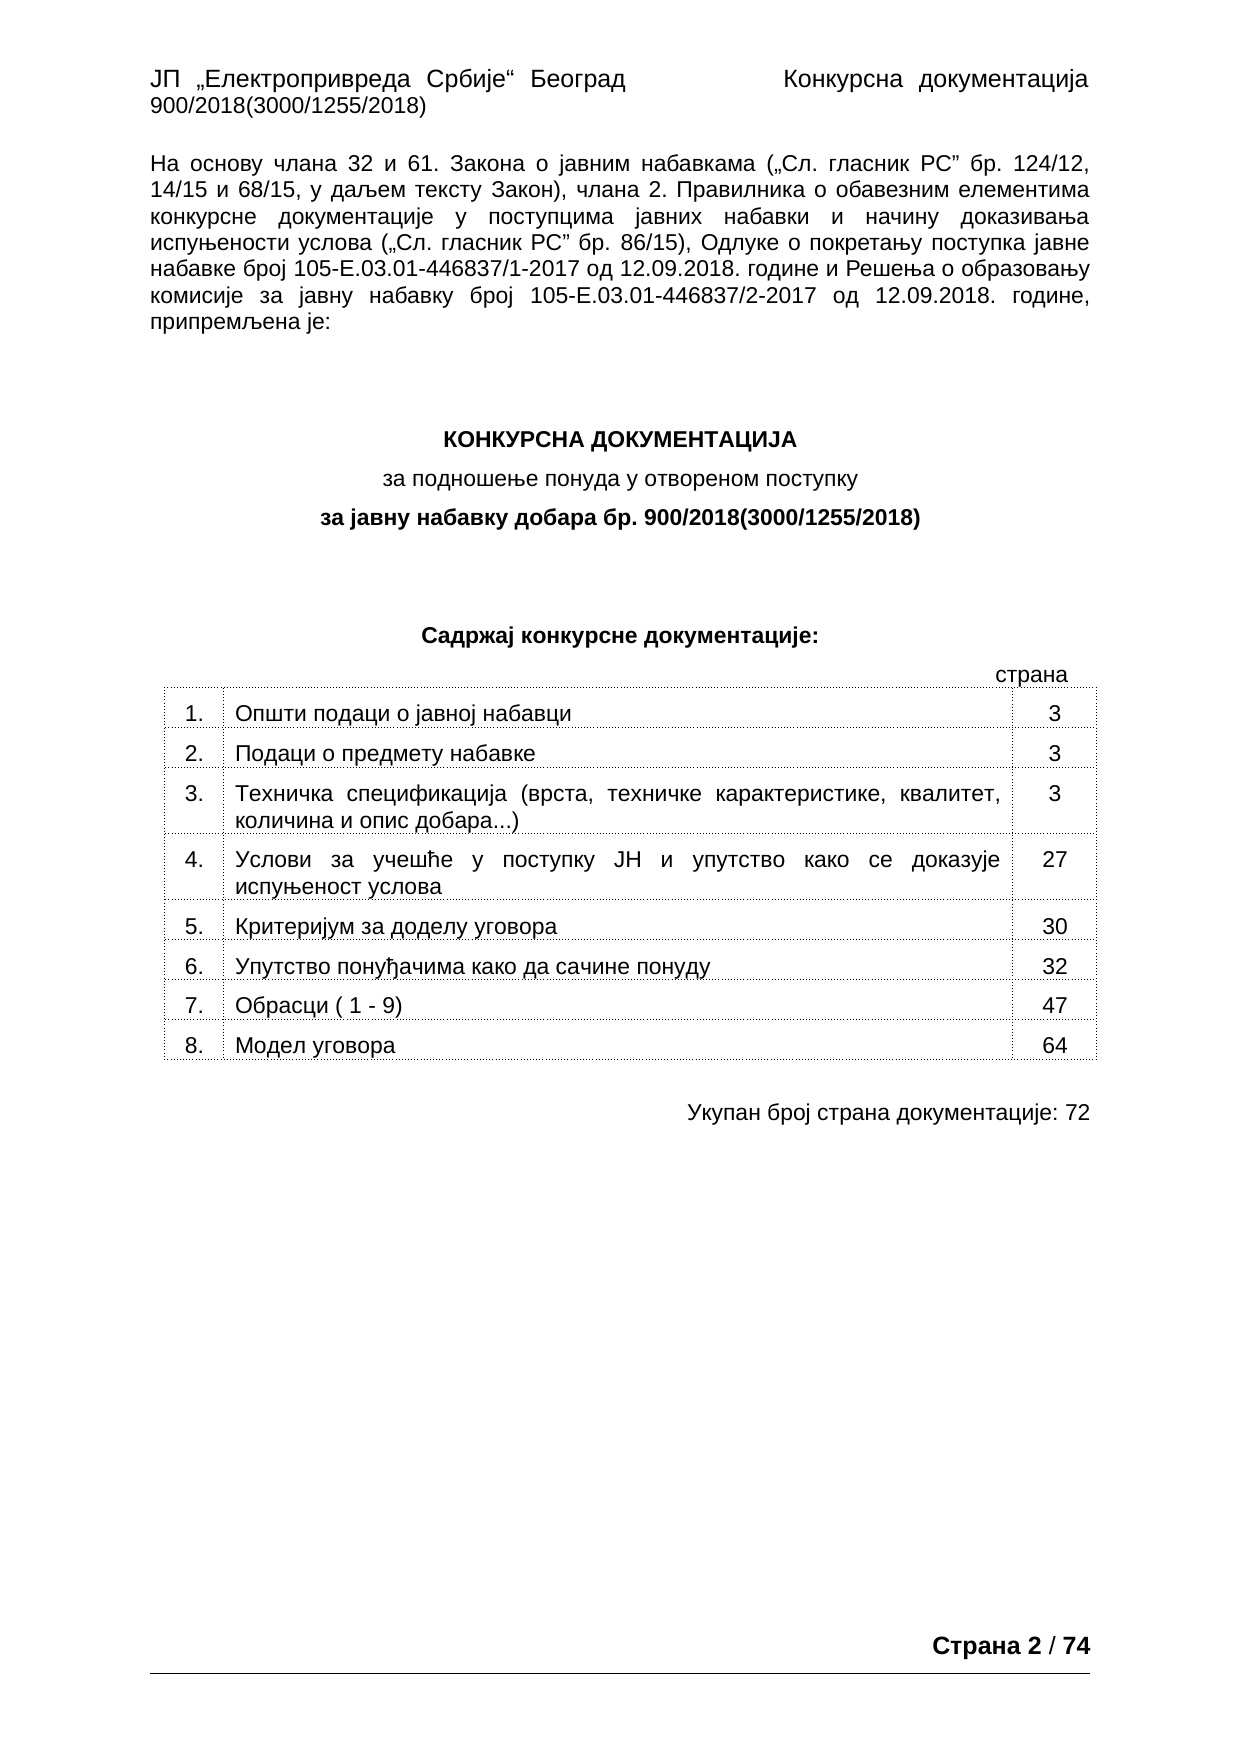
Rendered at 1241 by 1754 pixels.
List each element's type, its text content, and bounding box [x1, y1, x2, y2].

table_cell 3. [165, 767, 223, 833]
table_cell Модел уговора [224, 1019, 1012, 1059]
table_cell Критеријум за доделу уговора [224, 899, 1012, 939]
table_cell 8. [165, 1019, 223, 1059]
table_cell 32 [1013, 939, 1097, 979]
table_cell 3 [1013, 727, 1097, 767]
text за подношење понуда у отвореном поступку [150, 465, 1090, 491]
table_cell 5. [165, 899, 223, 939]
text Укупан број страна документације: 72 [150, 1099, 1090, 1125]
table_cell 27 [1013, 833, 1097, 899]
table_cell 4. [165, 833, 223, 899]
text за јавну набавку добара бр. 900/2018(3000/1255/2018) [150, 504, 1090, 530]
table_cell 64 [1013, 1019, 1097, 1059]
table_header 3 [1013, 687, 1097, 727]
title Садржај конкурсне документације: [150, 622, 1090, 648]
table_cell Техничка спецификација (врста, техничке карактеристике, квалитет, количина и опис добара...) [224, 767, 1012, 833]
table_cell 3 [1013, 767, 1097, 833]
table_cell Подаци о предмету набавке [224, 727, 1012, 767]
table_cell 6. [165, 939, 223, 979]
table_cell 30 [1013, 899, 1097, 939]
table_header 1. [165, 687, 223, 727]
table_cell 7. [165, 979, 223, 1019]
text КОНКУРСНА ДОКУМЕНТАЦИЈА [150, 426, 1090, 452]
text На основу члана 32 и 61. Закона о јавним набавкама („Сл. гласник РС” бр. 124/12, 14/15 и 68/15, у даљем тексту Закон), члана 2. Правилника о обавезним елементима конкурсне документације у поступцима јавних набавки и начину доказивања испуњености услова („Сл. гласник РС” бр. 86/15), Одлуке о покретању поступка јавне набавке број 105-E.03.01-446837/1-2017 од 12.09.2018. године и Решења о образовању комисије за јавну набавку број 105-E.03.01-446837/2-2017 од 12.09.2018. године, припремљена је: [150, 150, 1090, 334]
table_cell 2. [165, 727, 223, 767]
table_cell Упутство понуђачима како да сачине понуду [224, 939, 1012, 979]
table_cell Обрасци ( 1 - 9) [224, 979, 1012, 1019]
title страна [150, 661, 1090, 687]
table_header Општи подаци о јавној набавци [224, 687, 1012, 727]
table_cell Услови за учешће у поступку ЈН и упутство како се доказује испуњеност услова [224, 833, 1012, 899]
table_cell 47 [1013, 979, 1097, 1019]
